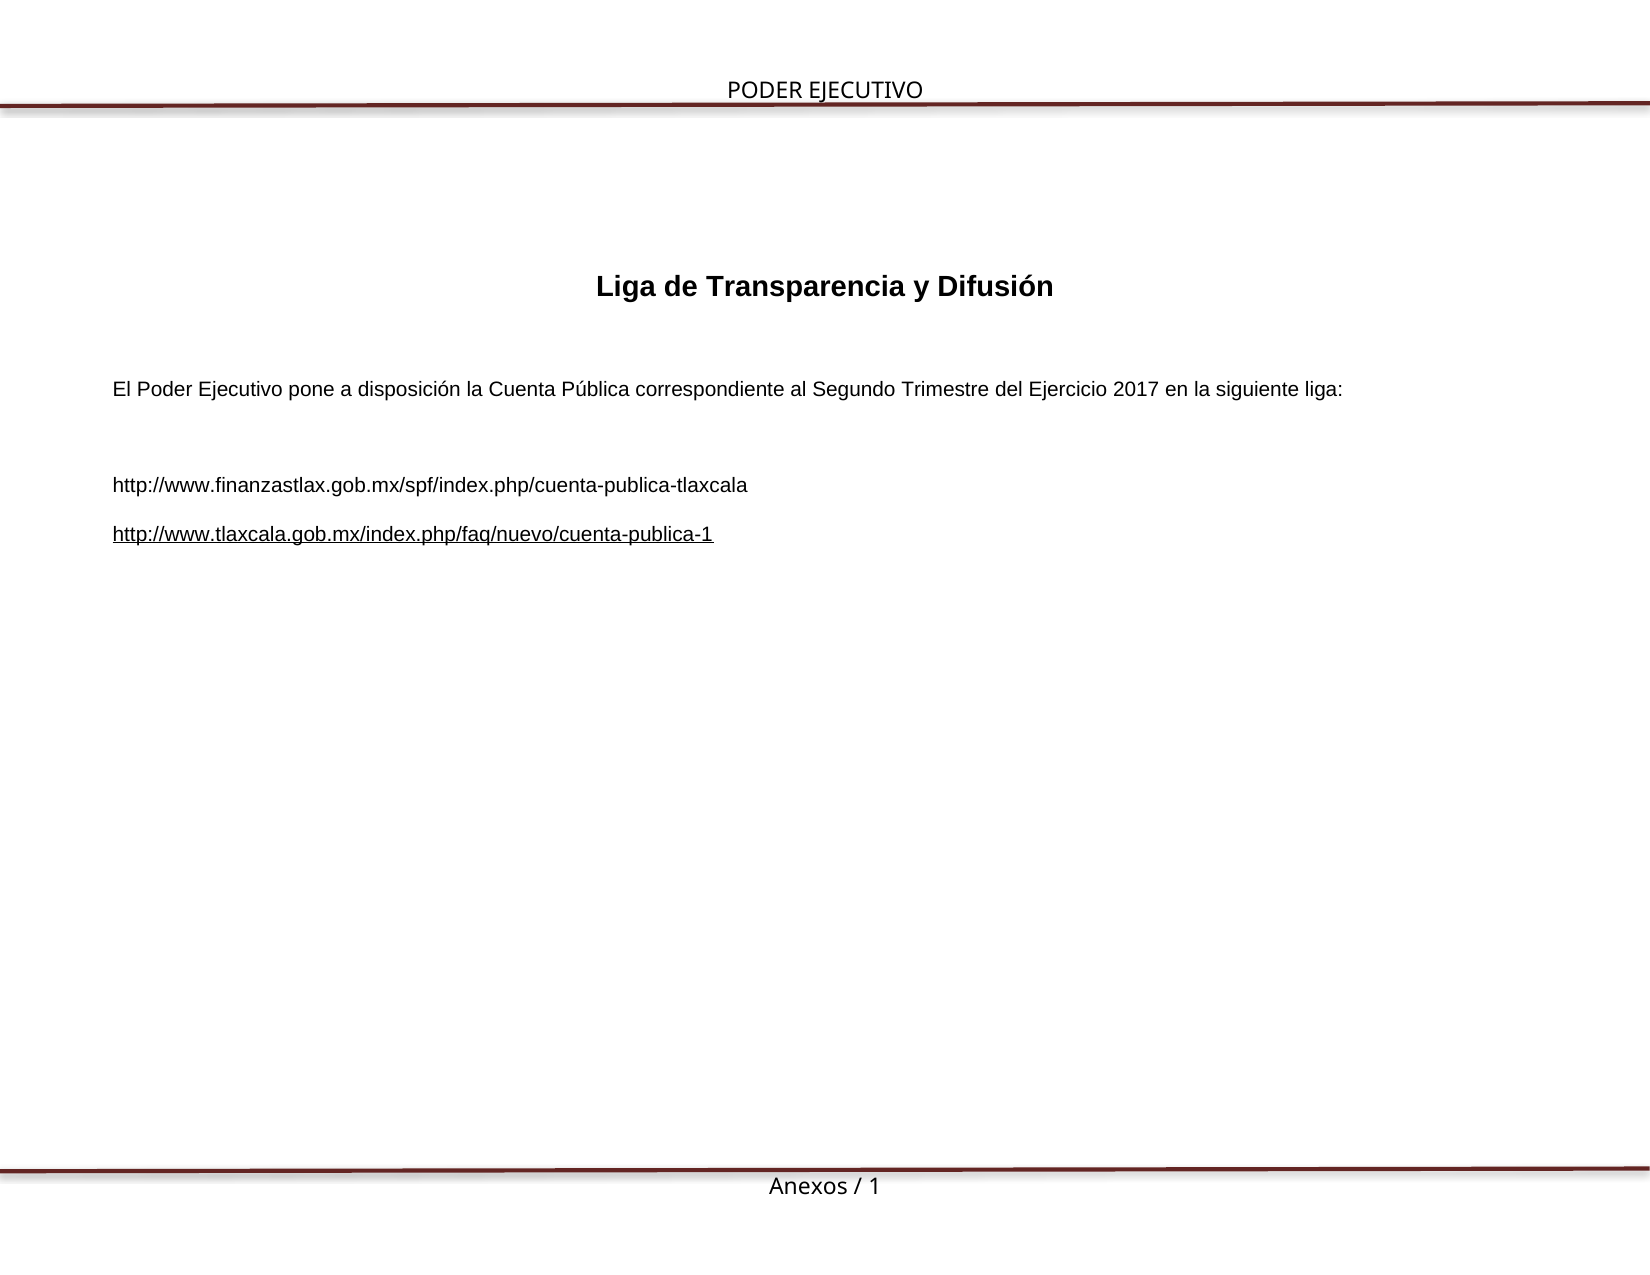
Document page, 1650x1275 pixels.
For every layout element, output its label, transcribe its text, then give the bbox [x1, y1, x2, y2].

text El Poder Ejecutivo pone a disposición la Cuenta Pública correspondiente al Segundo Trimestre del Ejercicio 2017 en la siguiente liga: [112, 376, 1537, 400]
text http://www.tlaxcala.gob.mx/index.php/faq/nuevo/cuenta-publica-1 [112, 521, 1537, 545]
text Liga de Transparencia y Difusión [112, 269, 1537, 302]
text http://www.finanzastlax.gob.mx/spf/index.php/cuenta-publica-tlaxcala [112, 473, 1537, 497]
